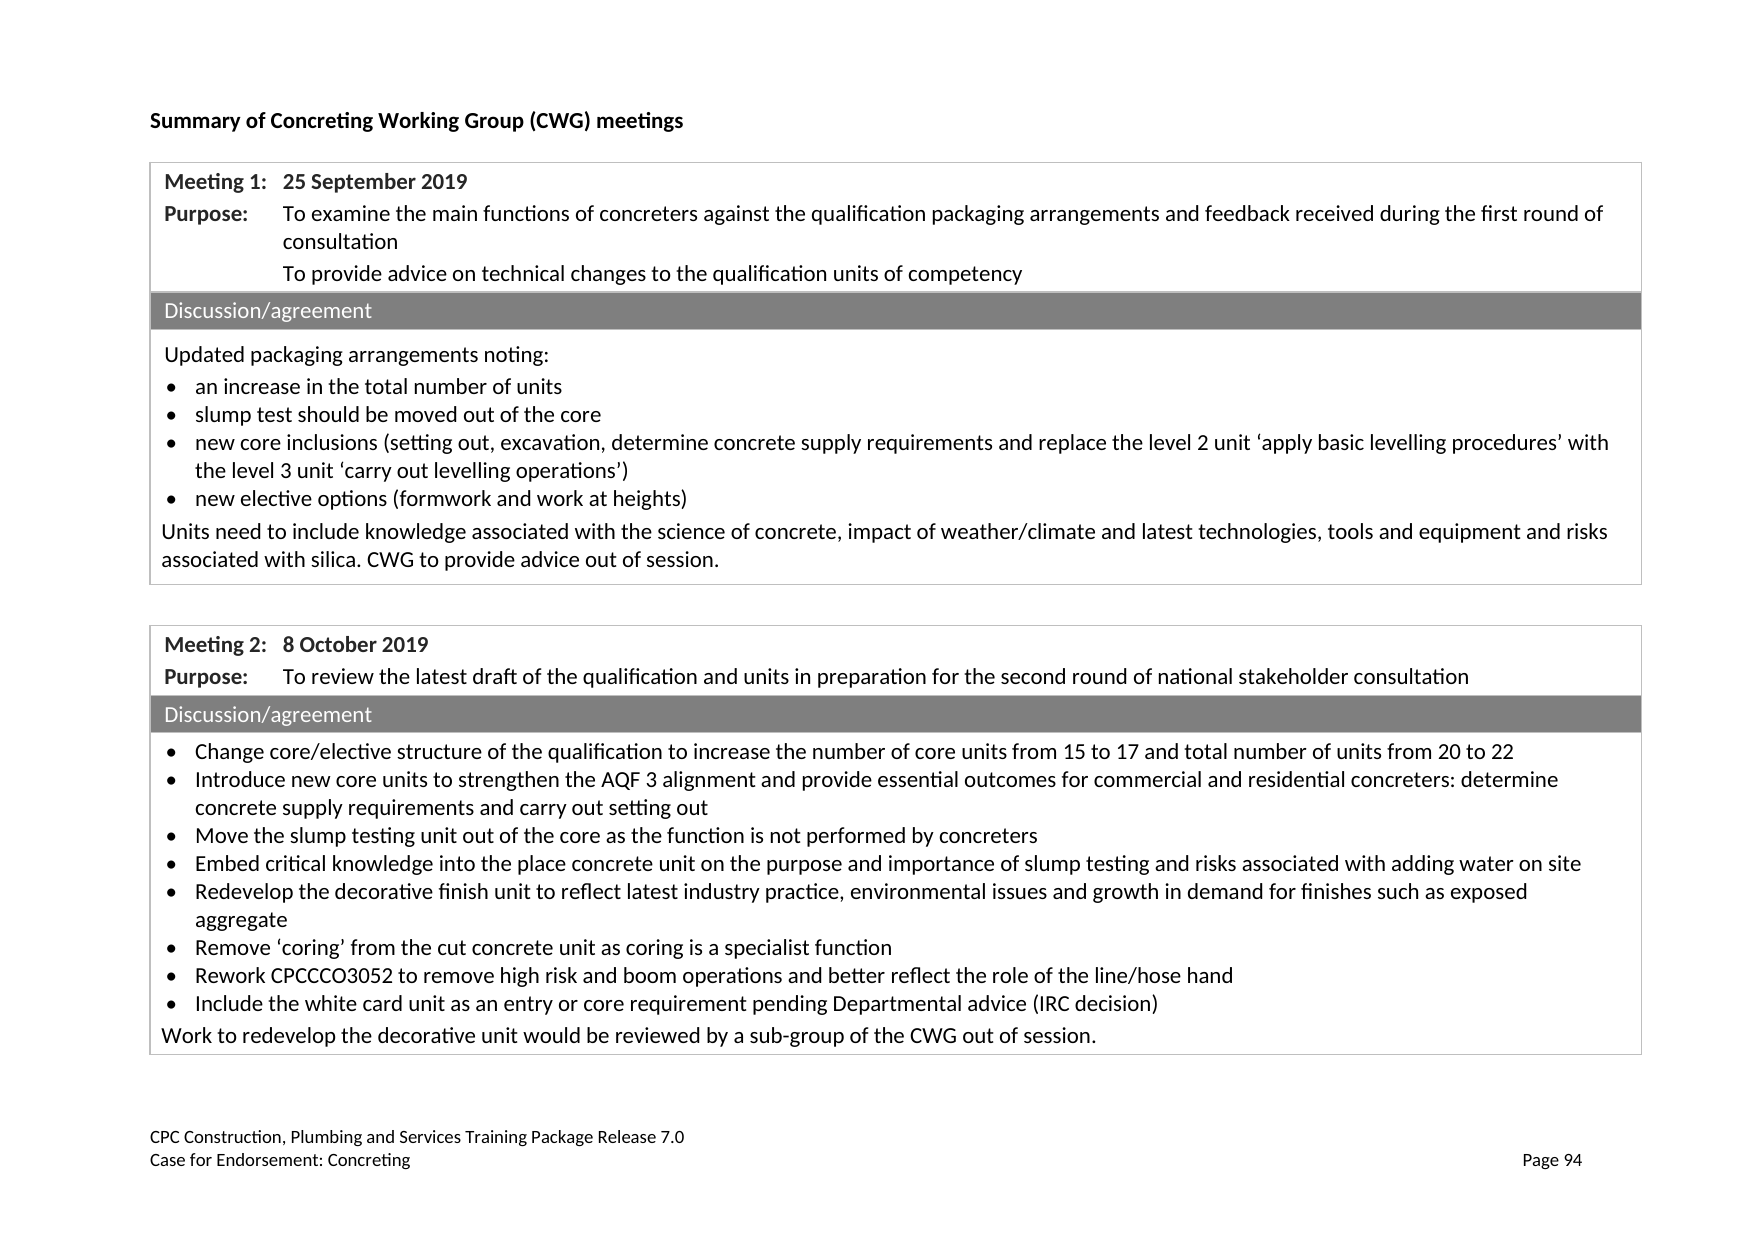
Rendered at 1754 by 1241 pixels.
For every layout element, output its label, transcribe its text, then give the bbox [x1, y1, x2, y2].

text Summary of Concreting Working Group (CWG) meetings [150, 106, 1664, 134]
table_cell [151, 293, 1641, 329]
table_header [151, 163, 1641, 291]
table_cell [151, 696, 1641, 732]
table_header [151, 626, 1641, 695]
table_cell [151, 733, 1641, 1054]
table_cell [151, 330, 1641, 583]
